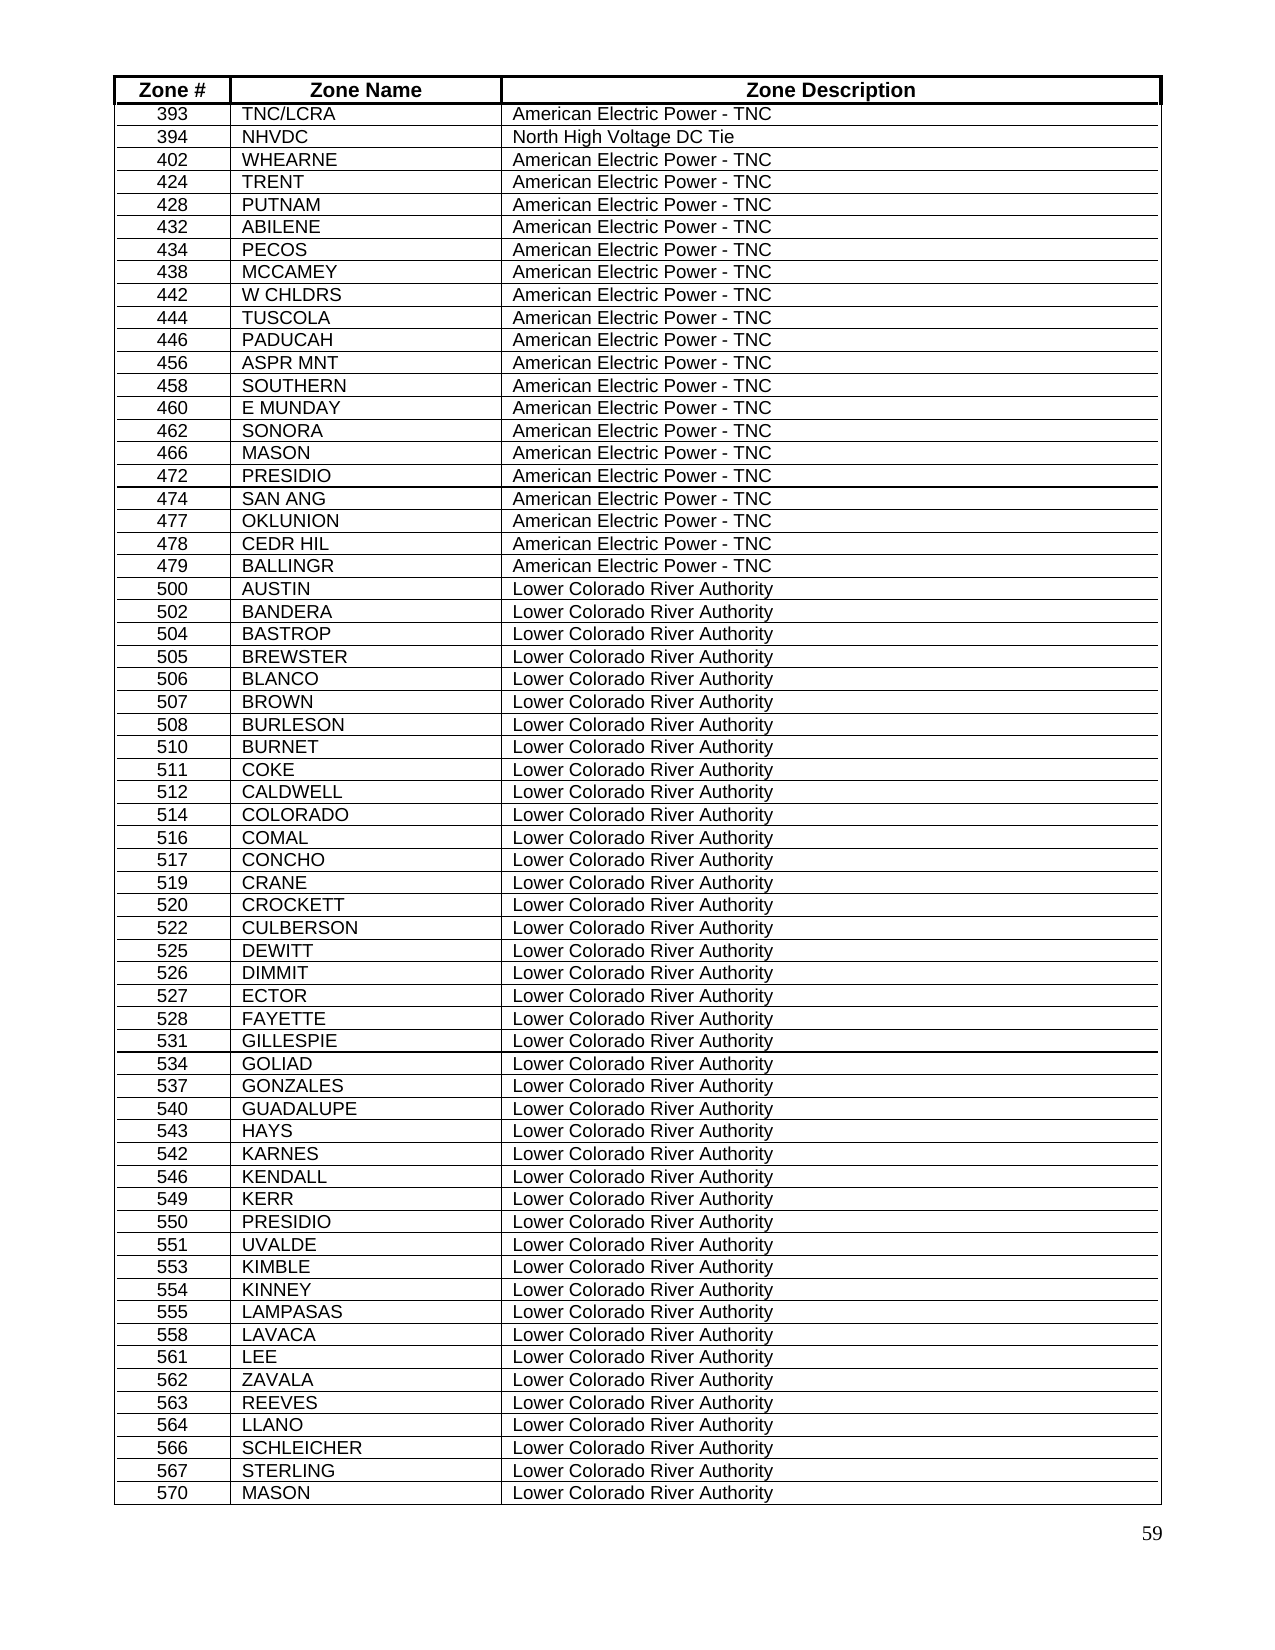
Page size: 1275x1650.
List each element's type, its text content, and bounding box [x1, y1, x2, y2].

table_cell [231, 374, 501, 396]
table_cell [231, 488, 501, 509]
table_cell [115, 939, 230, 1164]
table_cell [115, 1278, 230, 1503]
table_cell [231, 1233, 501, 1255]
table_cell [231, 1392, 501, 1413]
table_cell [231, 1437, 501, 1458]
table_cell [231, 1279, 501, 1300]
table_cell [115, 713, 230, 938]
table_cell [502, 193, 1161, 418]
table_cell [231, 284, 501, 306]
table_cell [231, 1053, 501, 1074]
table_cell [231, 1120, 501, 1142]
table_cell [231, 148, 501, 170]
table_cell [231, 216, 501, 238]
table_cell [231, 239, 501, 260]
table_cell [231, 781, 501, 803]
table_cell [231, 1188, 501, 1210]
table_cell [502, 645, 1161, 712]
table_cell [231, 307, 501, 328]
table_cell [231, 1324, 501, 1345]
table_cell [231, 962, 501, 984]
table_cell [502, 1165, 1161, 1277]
table_header Zone # [116, 78, 229, 102]
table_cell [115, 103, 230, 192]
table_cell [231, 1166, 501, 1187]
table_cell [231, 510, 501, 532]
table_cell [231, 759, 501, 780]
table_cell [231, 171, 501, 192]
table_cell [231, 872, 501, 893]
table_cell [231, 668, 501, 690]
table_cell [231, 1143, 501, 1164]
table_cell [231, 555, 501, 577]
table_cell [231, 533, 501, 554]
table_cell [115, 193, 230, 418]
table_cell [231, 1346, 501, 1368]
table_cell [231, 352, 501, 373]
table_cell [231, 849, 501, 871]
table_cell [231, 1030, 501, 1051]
table_header Zone Name [232, 78, 500, 102]
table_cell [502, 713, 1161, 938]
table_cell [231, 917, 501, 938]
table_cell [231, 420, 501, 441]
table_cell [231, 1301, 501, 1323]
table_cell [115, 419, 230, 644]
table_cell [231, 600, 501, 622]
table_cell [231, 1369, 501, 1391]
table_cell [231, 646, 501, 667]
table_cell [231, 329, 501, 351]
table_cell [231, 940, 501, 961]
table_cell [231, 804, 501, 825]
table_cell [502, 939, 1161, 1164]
table_header Zone Description [503, 78, 1159, 102]
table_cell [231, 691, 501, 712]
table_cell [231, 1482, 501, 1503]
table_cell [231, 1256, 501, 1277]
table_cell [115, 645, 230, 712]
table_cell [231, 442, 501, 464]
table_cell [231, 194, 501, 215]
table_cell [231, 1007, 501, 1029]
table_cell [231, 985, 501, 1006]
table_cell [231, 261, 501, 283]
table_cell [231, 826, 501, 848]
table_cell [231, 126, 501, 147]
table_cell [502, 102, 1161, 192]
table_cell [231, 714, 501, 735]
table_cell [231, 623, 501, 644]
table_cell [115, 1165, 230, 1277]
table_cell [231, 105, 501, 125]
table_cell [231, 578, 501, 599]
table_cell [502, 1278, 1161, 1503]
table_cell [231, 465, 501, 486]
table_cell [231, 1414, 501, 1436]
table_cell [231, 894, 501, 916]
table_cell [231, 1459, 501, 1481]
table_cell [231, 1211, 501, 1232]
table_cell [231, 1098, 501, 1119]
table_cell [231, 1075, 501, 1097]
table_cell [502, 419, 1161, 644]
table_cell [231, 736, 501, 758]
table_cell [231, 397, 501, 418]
